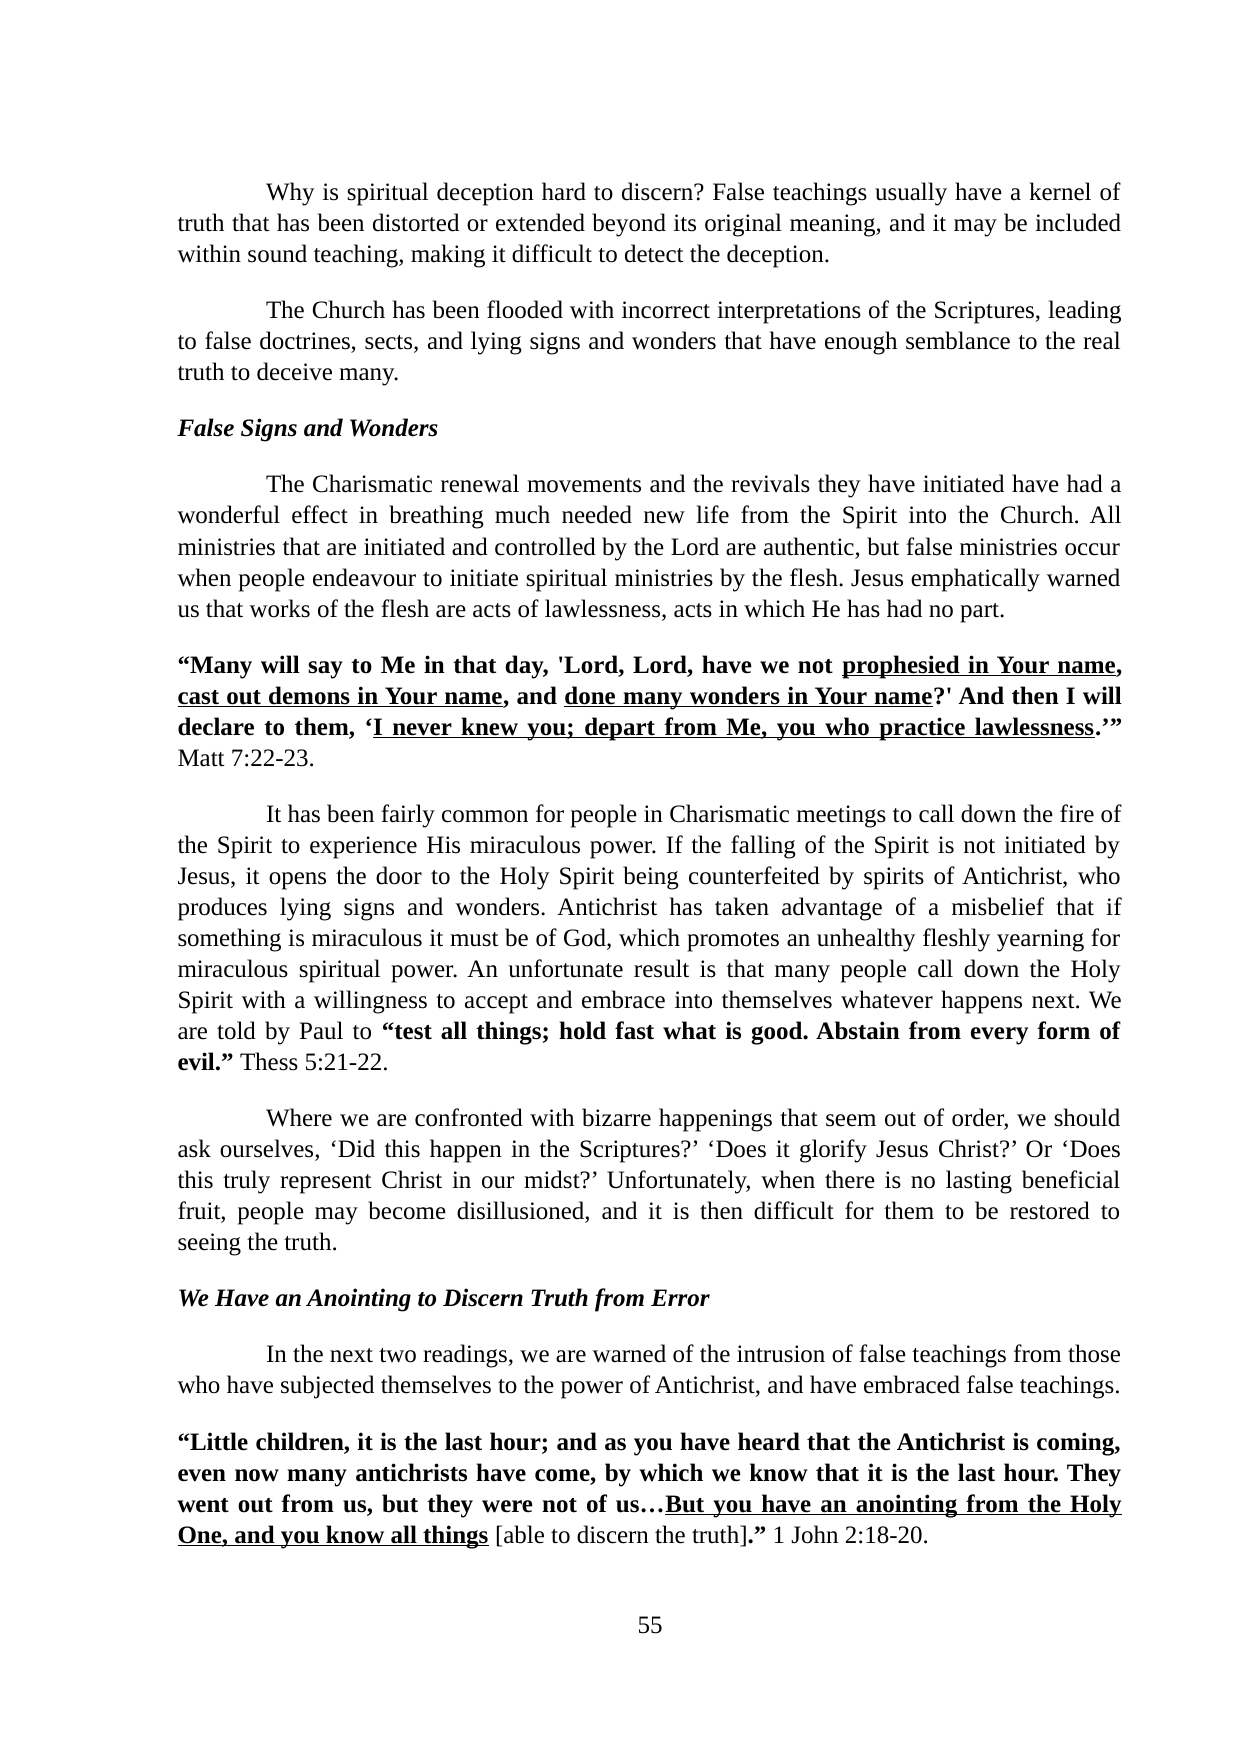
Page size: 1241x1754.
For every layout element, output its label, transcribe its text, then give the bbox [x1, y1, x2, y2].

text It has been fairly common for people in Charismatic meetings to call down the fire of the Spirit to experience His miraculous power. If the falling of the Spirit is not initiated by Jesus, it opens the door to the Holy Spirit being counterfeited by spirits of Antichrist, who produces lying signs and wonders. Antichrist has taken advantage of a misbelief that if something is miraculous it must be of God, which promotes an unhealthy fleshly yearning for miraculous spiritual power. An unfortunate result is that many people call down the Holy Spirit with a willingness to accept and embrace into themselves whatever happens next. We are told by Paul to “test all things; hold fast what is good. Abstain from every form of evil.” Thess 5:21-22. [177, 799, 1122, 1076]
text Where we are confronted with bizarre happenings that seem out of order, we should ask ourselves, ‘Did this happen in the Scriptures?’ ‘Does it glorify Jesus Christ?’ Or ‘Does this truly represent Christ in our midst?’ Unfortunately, when there is no lasting beneficial fruit, people may become disillusioned, and it is then difficult for them to be restored to seeing the truth. [177, 1103, 1122, 1256]
text The Charismatic renewal movements and the revivals they have initiated have had a wonderful effect in breathing much needed new life from the Spirit into the Church. All ministries that are initiated and controlled by the Lord are authentic, but false ministries occur when people endeavour to initiate spiritual ministries by the flesh. Jesus emphatically warned us that works of the flesh are acts of lawlessness, acts in which He has had no part. [177, 469, 1122, 622]
text “Many will say to Me in that day, 'Lord, Lord, have we not prophesied in Your name, cast out demons in Your name, and done many wonders in Your name?' And then I will declare to them, ‘I never knew you; depart from Me, you who practice lawlessness.’” Matt 7:22-23. [177, 650, 1122, 772]
text We Have an Anointing to Discern Truth from Error [177, 1283, 1122, 1312]
text Why is spiritual deception hard to discern? False teachings usually have a kernel of truth that has been distorted or extended beyond its original meaning, and it may be included within sound teaching, making it difficult to detect the deception. [177, 177, 1122, 268]
text “Little children, it is the last hour; and as you have heard that the Antichrist is coming, even now many antichrists have come, by which we know that it is the last hour. They went out from us, but they were not of us…But you have an anointing from the Holy One, and you know all things [able to discern the truth].” 1 John 2:18-20. [177, 1427, 1122, 1548]
text The Church has been flooded with incorrect interpretations of the Scriptures, leading to false doctrines, sects, and lying signs and wonders that have enough semblance to the real truth to deceive many. [177, 295, 1122, 386]
text False Signs and Wonders [177, 413, 1122, 442]
text In the next two readings, we are warned of the intrusion of false teachings from those who have subjected themselves to the power of Antichrist, and have embraced false teachings. [177, 1339, 1122, 1399]
